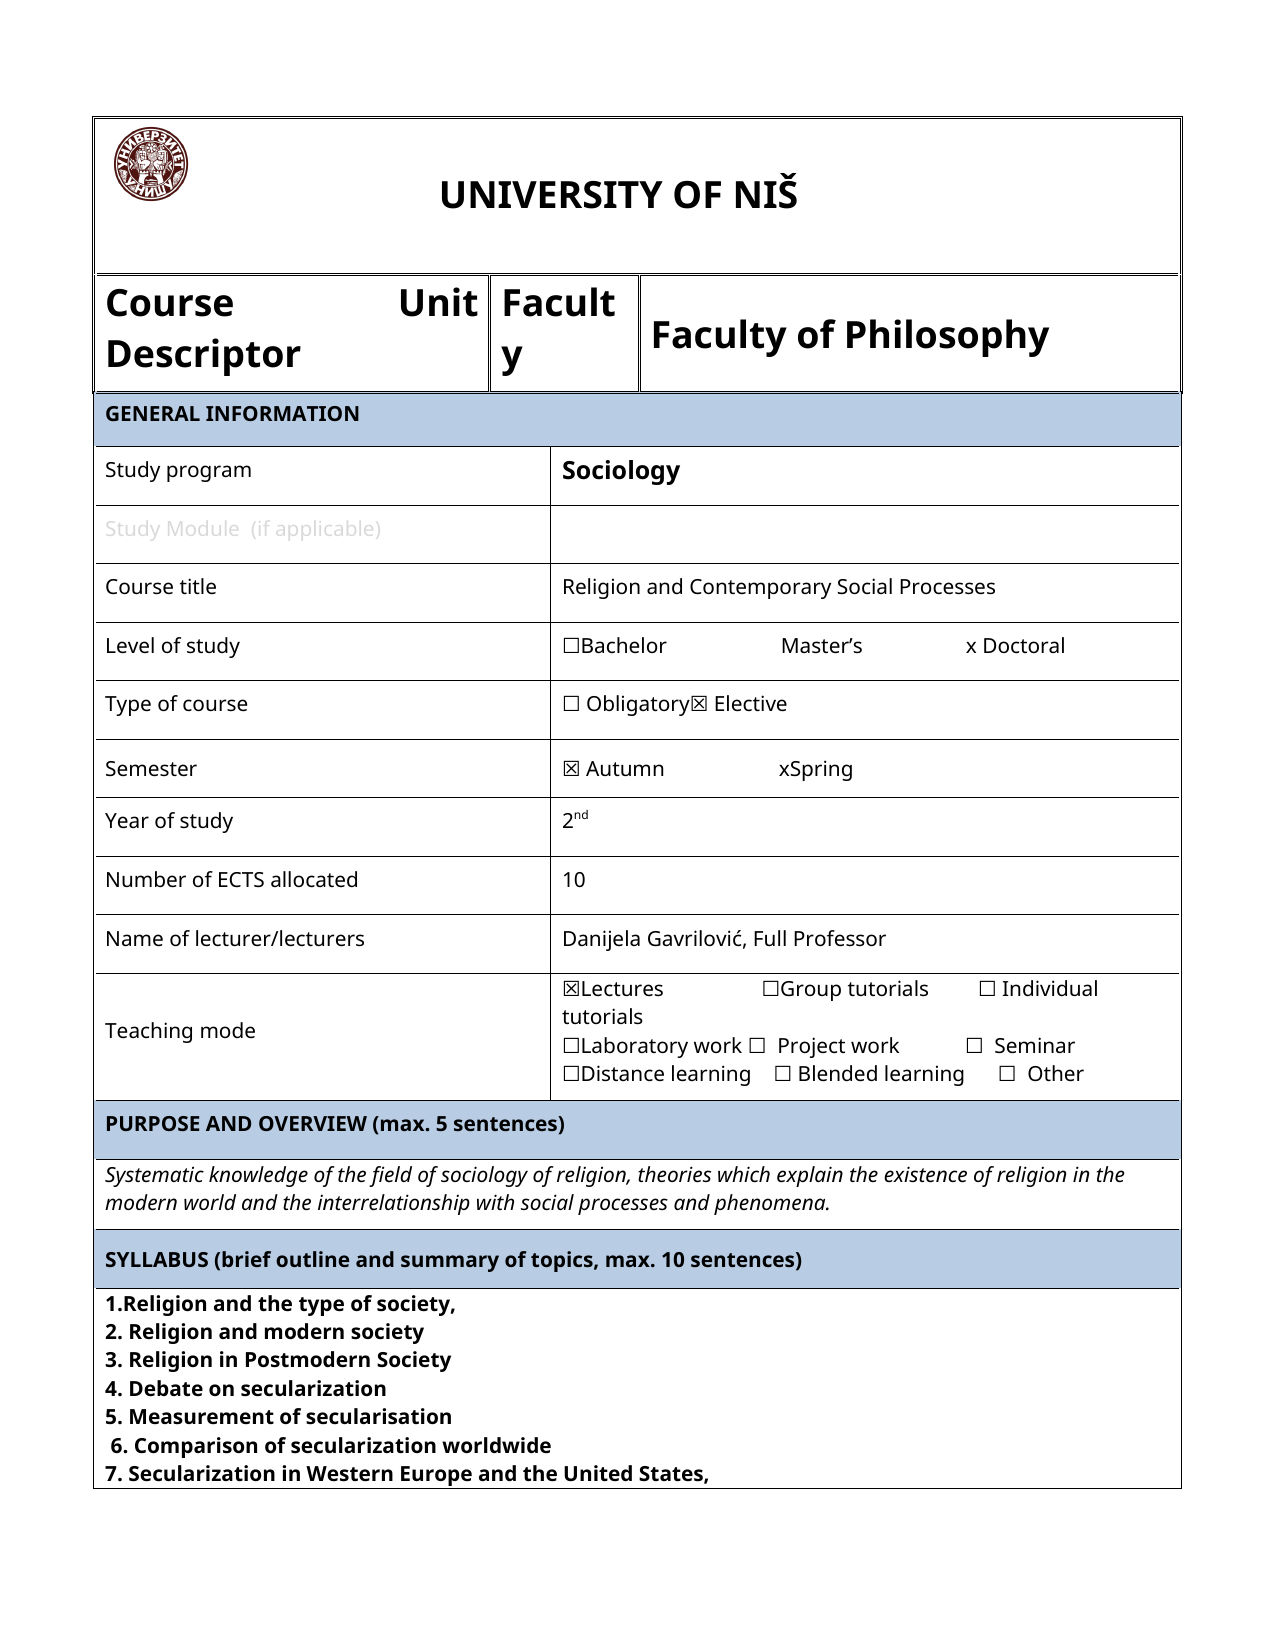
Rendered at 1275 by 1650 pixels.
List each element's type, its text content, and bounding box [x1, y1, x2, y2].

table_cell Systematic knowledge of the field of sociology of religion, theories which explain the existence of religion in the modern world and the interrelationship with social processes and phenomena. [94, 1159, 1181, 1229]
table_cell PURPOSE AND OVERVIEW (max. 5 sentences) [94, 1100, 1181, 1159]
table_cell Type of course [94, 680, 550, 739]
table_cell Study program [94, 446, 550, 504]
table_cell Teaching mode [94, 973, 550, 1100]
table_cell Level of study [94, 622, 550, 680]
table_cell Semester [94, 739, 550, 797]
table_cell Year of study [94, 797, 550, 856]
table_cell Faculty of Philosophy [639, 273, 1181, 391]
table_cell Number of ECTS allocated [94, 856, 550, 914]
table_cell [551, 505, 1181, 563]
table_cell Course title [94, 563, 550, 622]
table_header UNIVERSITY OF NIŠ [95, 119, 1180, 273]
table_cell 10 [551, 856, 1181, 914]
table_cell Faculty [491, 276, 638, 391]
table_cell Autumn Spring [551, 739, 1181, 797]
table_cell Name of lecturer/lecturers [94, 914, 550, 973]
table_cell 2nd [551, 797, 1181, 856]
table_cell Course Unit Descriptor [94, 273, 490, 391]
table_cell Obligatory Elective [551, 680, 1181, 739]
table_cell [94, 1288, 1181, 1488]
table_cell SYLLABUS (brief outline and summary of topics, max. 10 sentences) [94, 1229, 1181, 1288]
table_cell Bachelor Master’s Doctoral [551, 622, 1181, 680]
table_cell Lectures Group tutorials Individual tutorials Laboratory work Project work Seminar Distance learning Blended learning Other [551, 973, 1181, 1100]
table_cell GENERAL INFORMATION [94, 391, 1181, 446]
table_cell Religion and Contemporary Social Processes [551, 563, 1181, 622]
table_cell Study Module (if applicable) [94, 505, 550, 563]
table_cell Danijela Gavrilović, Full Professor [551, 914, 1181, 973]
table_cell Sociology [551, 446, 1181, 504]
